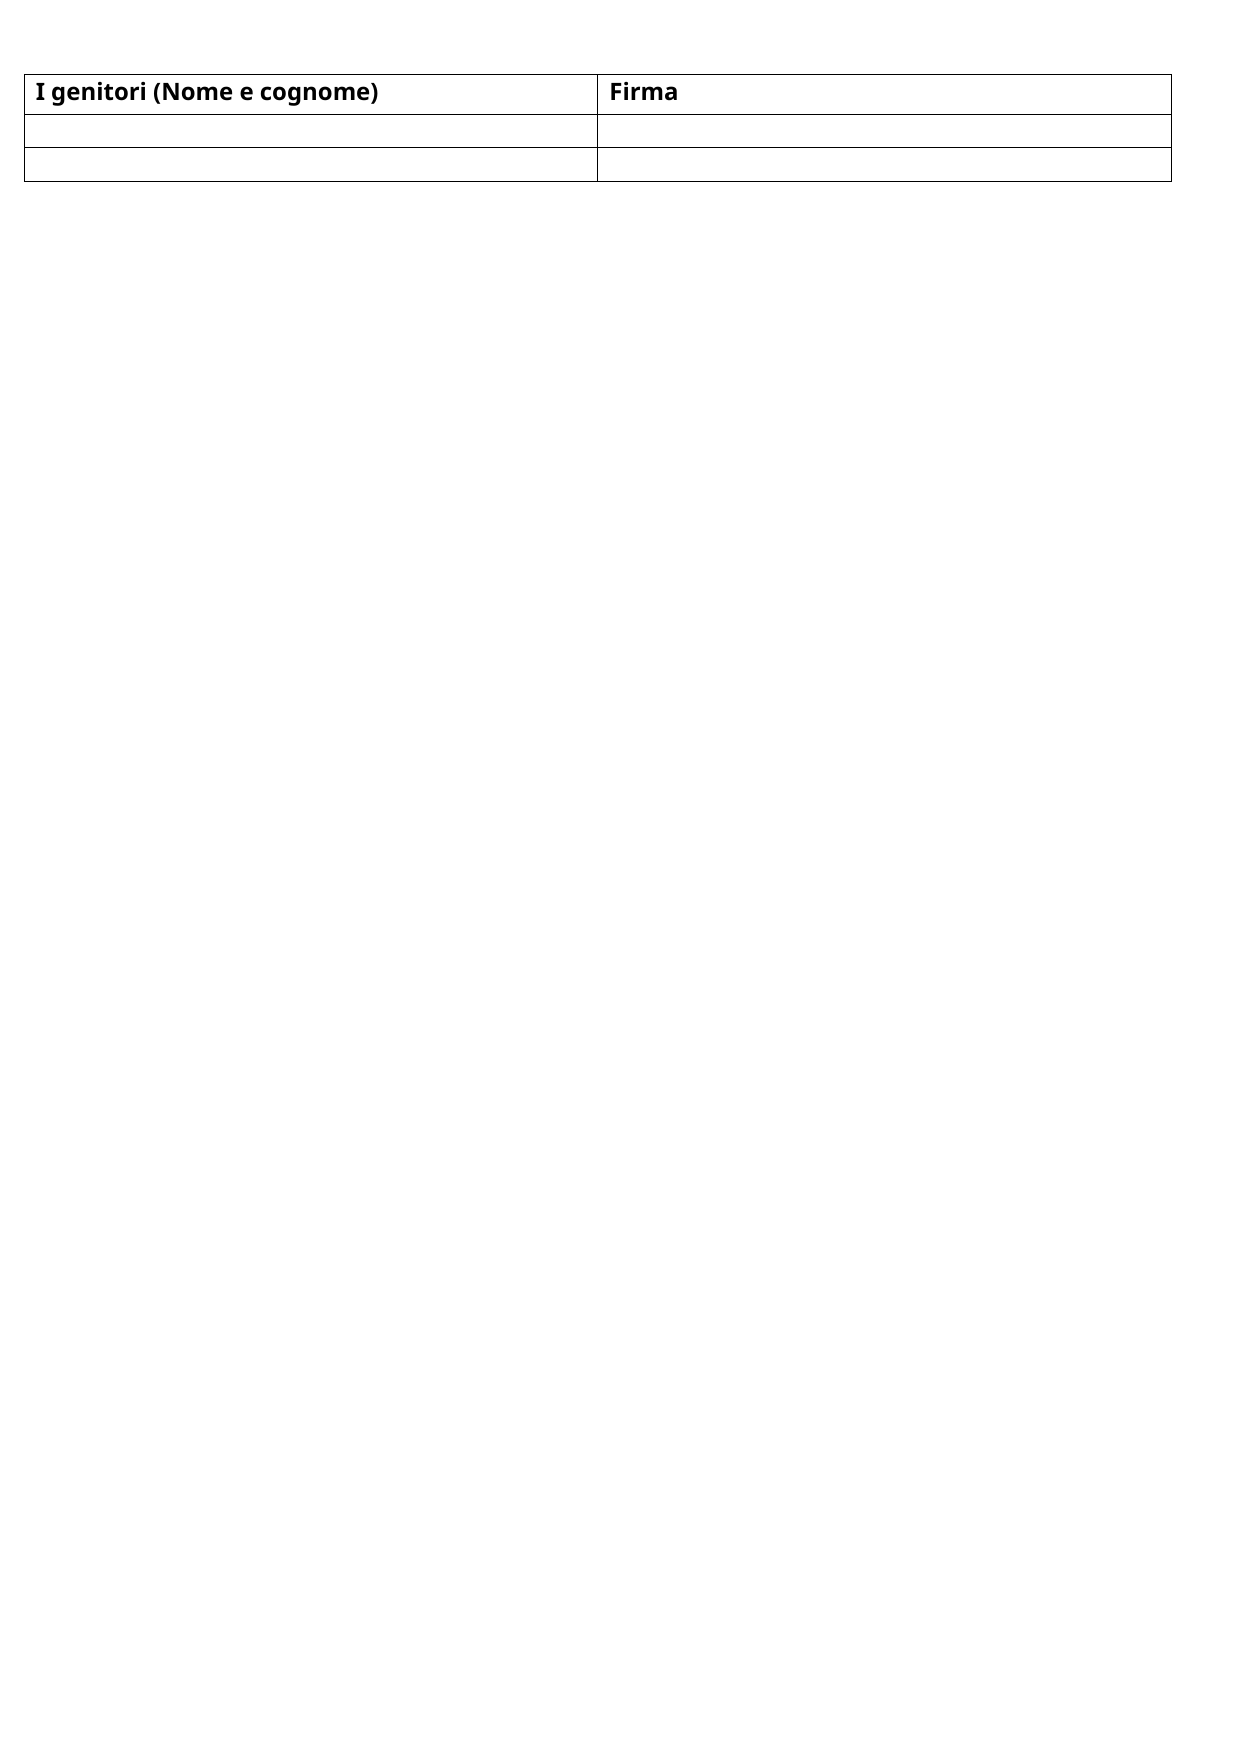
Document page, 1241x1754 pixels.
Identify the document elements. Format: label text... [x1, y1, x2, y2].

table_cell [598, 115, 1171, 147]
table_header Firma [598, 75, 1171, 113]
table_cell [598, 148, 1171, 181]
table_cell [25, 115, 597, 147]
table_header I genitori (Nome e cognome) [25, 75, 597, 113]
table_cell [25, 148, 597, 181]
